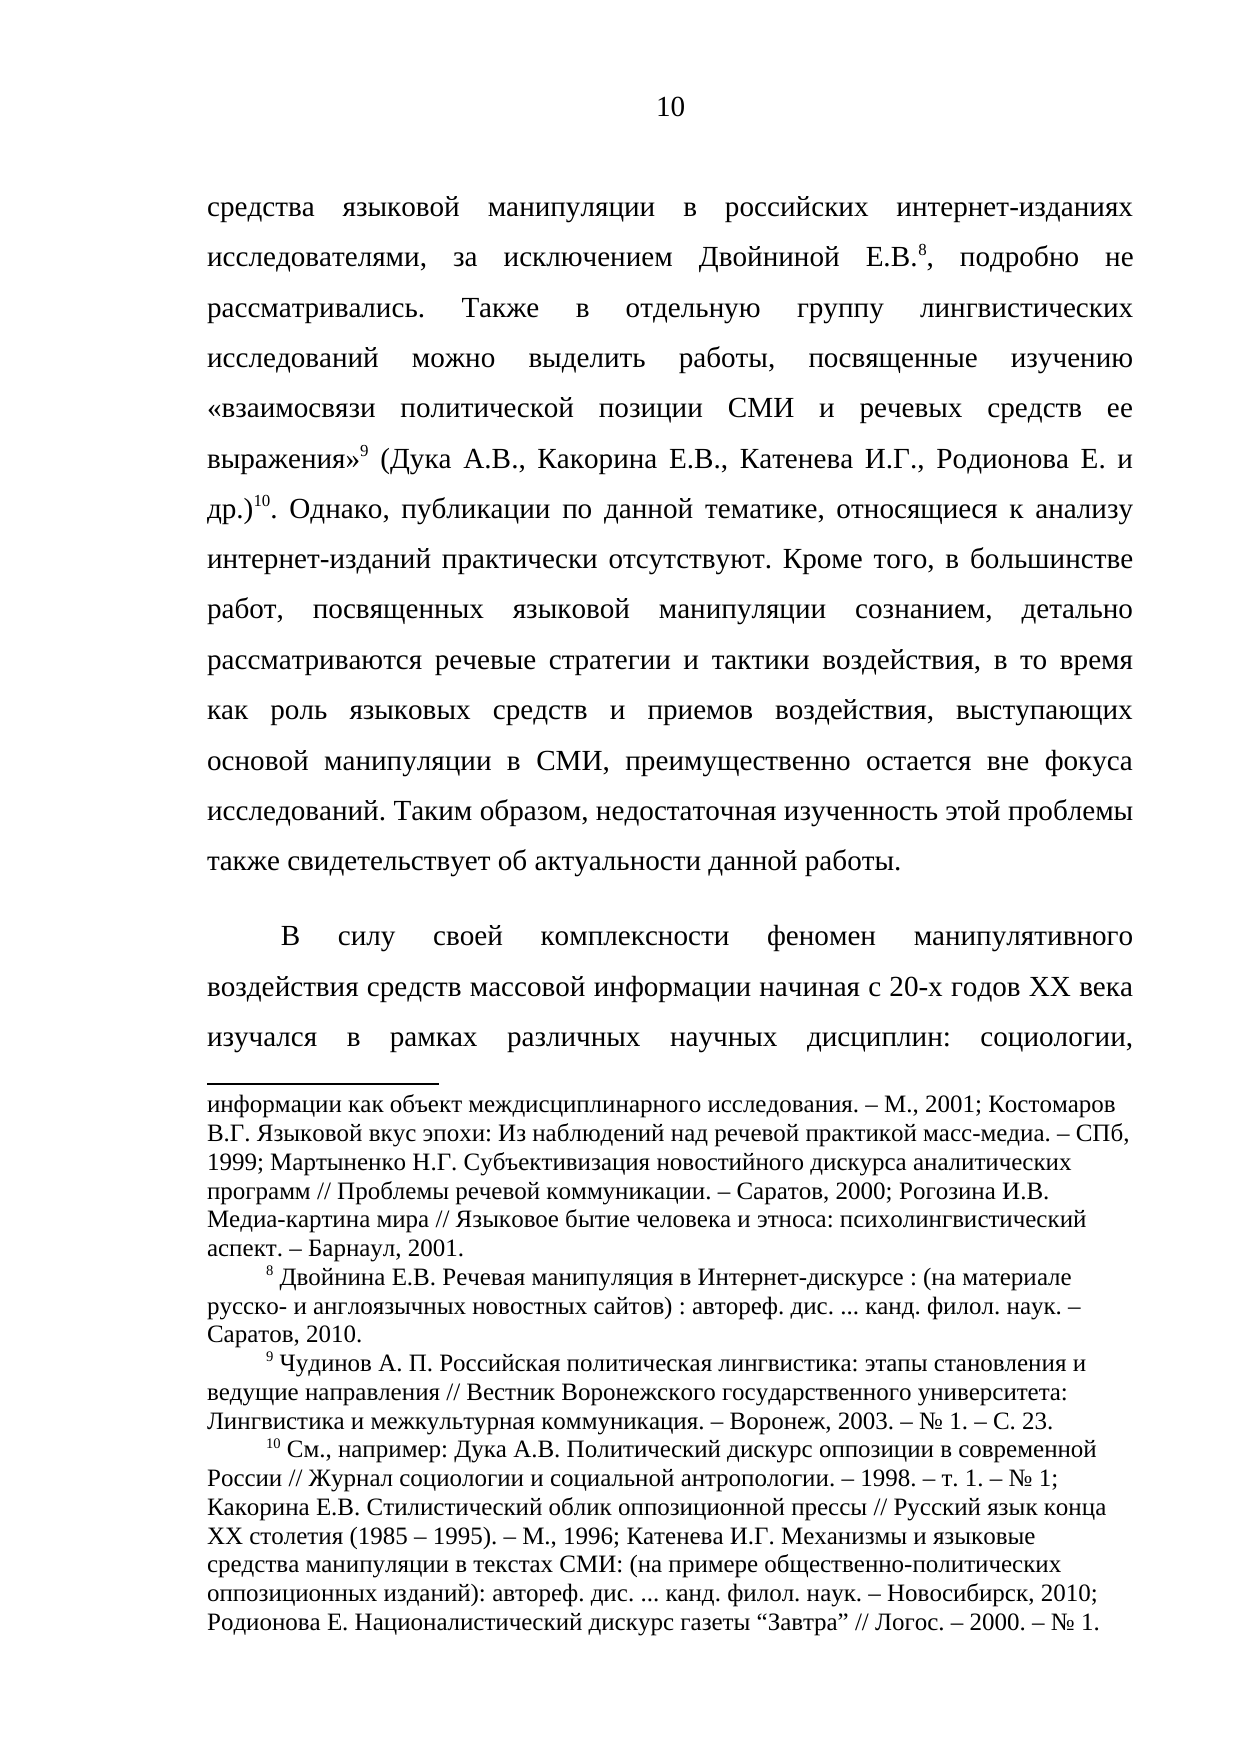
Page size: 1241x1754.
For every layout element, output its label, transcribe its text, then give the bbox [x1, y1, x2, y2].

text В последнее время внимание лингвистов особенно привлекает изучение языка средств массовой информации – прессы, радио и телевидения (О.В. Александрова, Валисильев А.Д., Володина М.Н., Костомаров В.Г., Мартыненко Н.Г., Рогозина И.В. и др.). Тем не менее, средства языковой манипуляции в российских интернет-изданиях исследователями, за исключением Двойниной Е.В., подробно не рассматривались. Также в отдельную группу лингвистических исследований можно выделить работы, посвященные изучению «взаимосвязи политической позиции СМИ и речевых средств ее выражения» (Дука А.В., Какорина Е.В., Катенева И.Г., Родионова Е. и др.). Однако, публикации по данной тематике, относящиеся к анализу интернет-изданий практически отсутствуют. Кроме того, в большинстве работ, посвященных языковой манипуляции сознанием, детально рассматриваются речевые стратегии и тактики воздействия, в то время как роль языковых средств и приемов воздействия, выступающих основой манипуляции в СМИ, преимущественно остается вне фокуса исследований. Таким образом, недостаточная изученность этой проблемы также свидетельствует об актуальности данной работы. [207, 189, 1134, 877]
text В силу своей комплексности феномен манипулятивного воздействия средств массовой информации начиная с 20-х годов ХХ века изучался в рамках различных научных дисциплин: социологии, психологии, лингвистики, теории коммуникаций, журналистики, политологии. Наиболее важные с нашей точки зрения отечественные и зарубежные исследования составляют теоретико-методологическую базу настоящей дипломной работы. В первую очередь это работы российских и зарубежных ученых в области: теории манипулятивного воздействия (Goodin R.E., Jowett G.S., O'Donnell V., Аронсон Э., Грачев Г.В., Доценко Е. Л., Евгеньева Т.В., Зелинский С.А., Кара-Мурза С. Г., Мельник И.К., Пратканис Э.Р., Чалдини Р., Цуладзе А. М., Шиллер Г. и др.), теории коммуникаций (Ball-Rokeach S.J., Lippmann W., McLuhan M., McQuail D., Noelle-Neumann E., Назаров М.М. и др.) и теории речевого воздействия (Beard A., Blakar R.M., Баранов А.Н., Быкова О.Н., Будаев Э. В., ван Дейк Т.А., Джонсон М., Иссерс О. С., Лакофф Дж., Леонтьев А.А., Остроушко Н. А., Паршин П.Б., Пирогова Ю. К., Седов К.Ф., Стернин И.А., Чудинов А. П. и др.). [207, 918, 1134, 1053]
